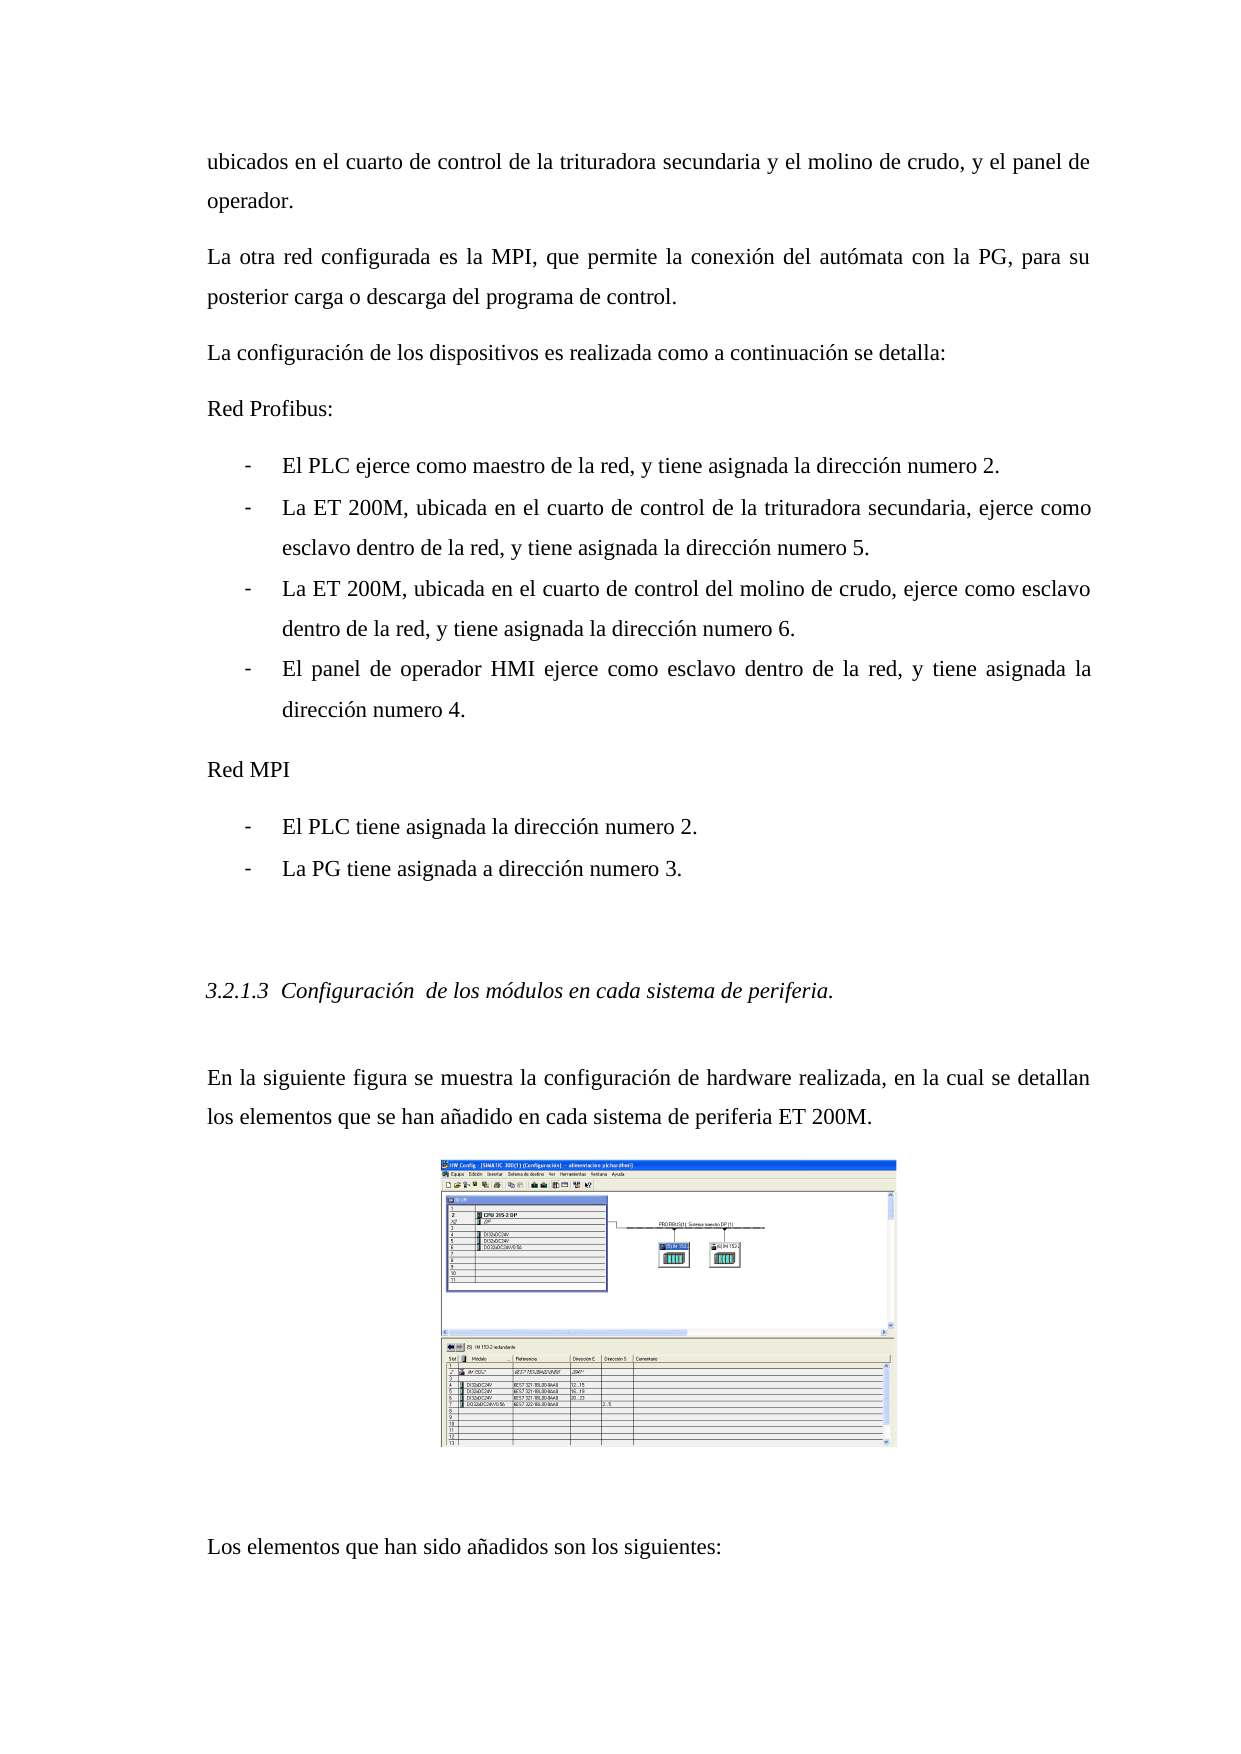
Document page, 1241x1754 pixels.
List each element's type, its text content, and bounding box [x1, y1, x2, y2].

text Red MPI [207, 756, 1092, 782]
list El PLC tiene asignada la dirección numero 2. [244, 812, 1092, 840]
text La otra red configurada es la MPI, que permite la conexión del autómata con la PG, para su posterior carga o descarga del programa de control. [207, 243, 1092, 309]
text La configuración de los dispositivos es realizada como a continuación se detalla: [207, 339, 1092, 365]
list El panel de operador HMI ejerce como esclavo dentro de la red, y tiene asignada la dirección numero 4. [244, 654, 1092, 722]
list La ET 200M, ubicada en el cuarto de control de la trituradora secundaria, ejerce como esclavo dentro de la red, y tiene asignada la dirección numero 5. [244, 493, 1092, 561]
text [207, 148, 1092, 213]
text En la siguiente figura se muestra la configuración de hardware realizada, en la cual se detallan los elementos que se han añadido en cada sistema de periferia ET 200M. [207, 1063, 1092, 1129]
text Red Profibus: [207, 395, 1092, 421]
subtitle Configuración de los módulos en cada sistema de periferia. [206, 977, 1092, 1003]
picture [440, 1159, 897, 1447]
list La ET 200M, ubicada en el cuarto de control del molino de crudo, ejerce como esclavo dentro de la red, y tiene asignada la dirección numero 6. [244, 574, 1092, 641]
list El PLC ejerce como maestro de la red, y tiene asignada la dirección numero 2. [244, 451, 1092, 479]
list La PG tiene asignada a dirección numero 3. [244, 854, 1092, 882]
text Los elementos que han sido añadidos son los siguientes: [207, 1533, 1092, 1559]
